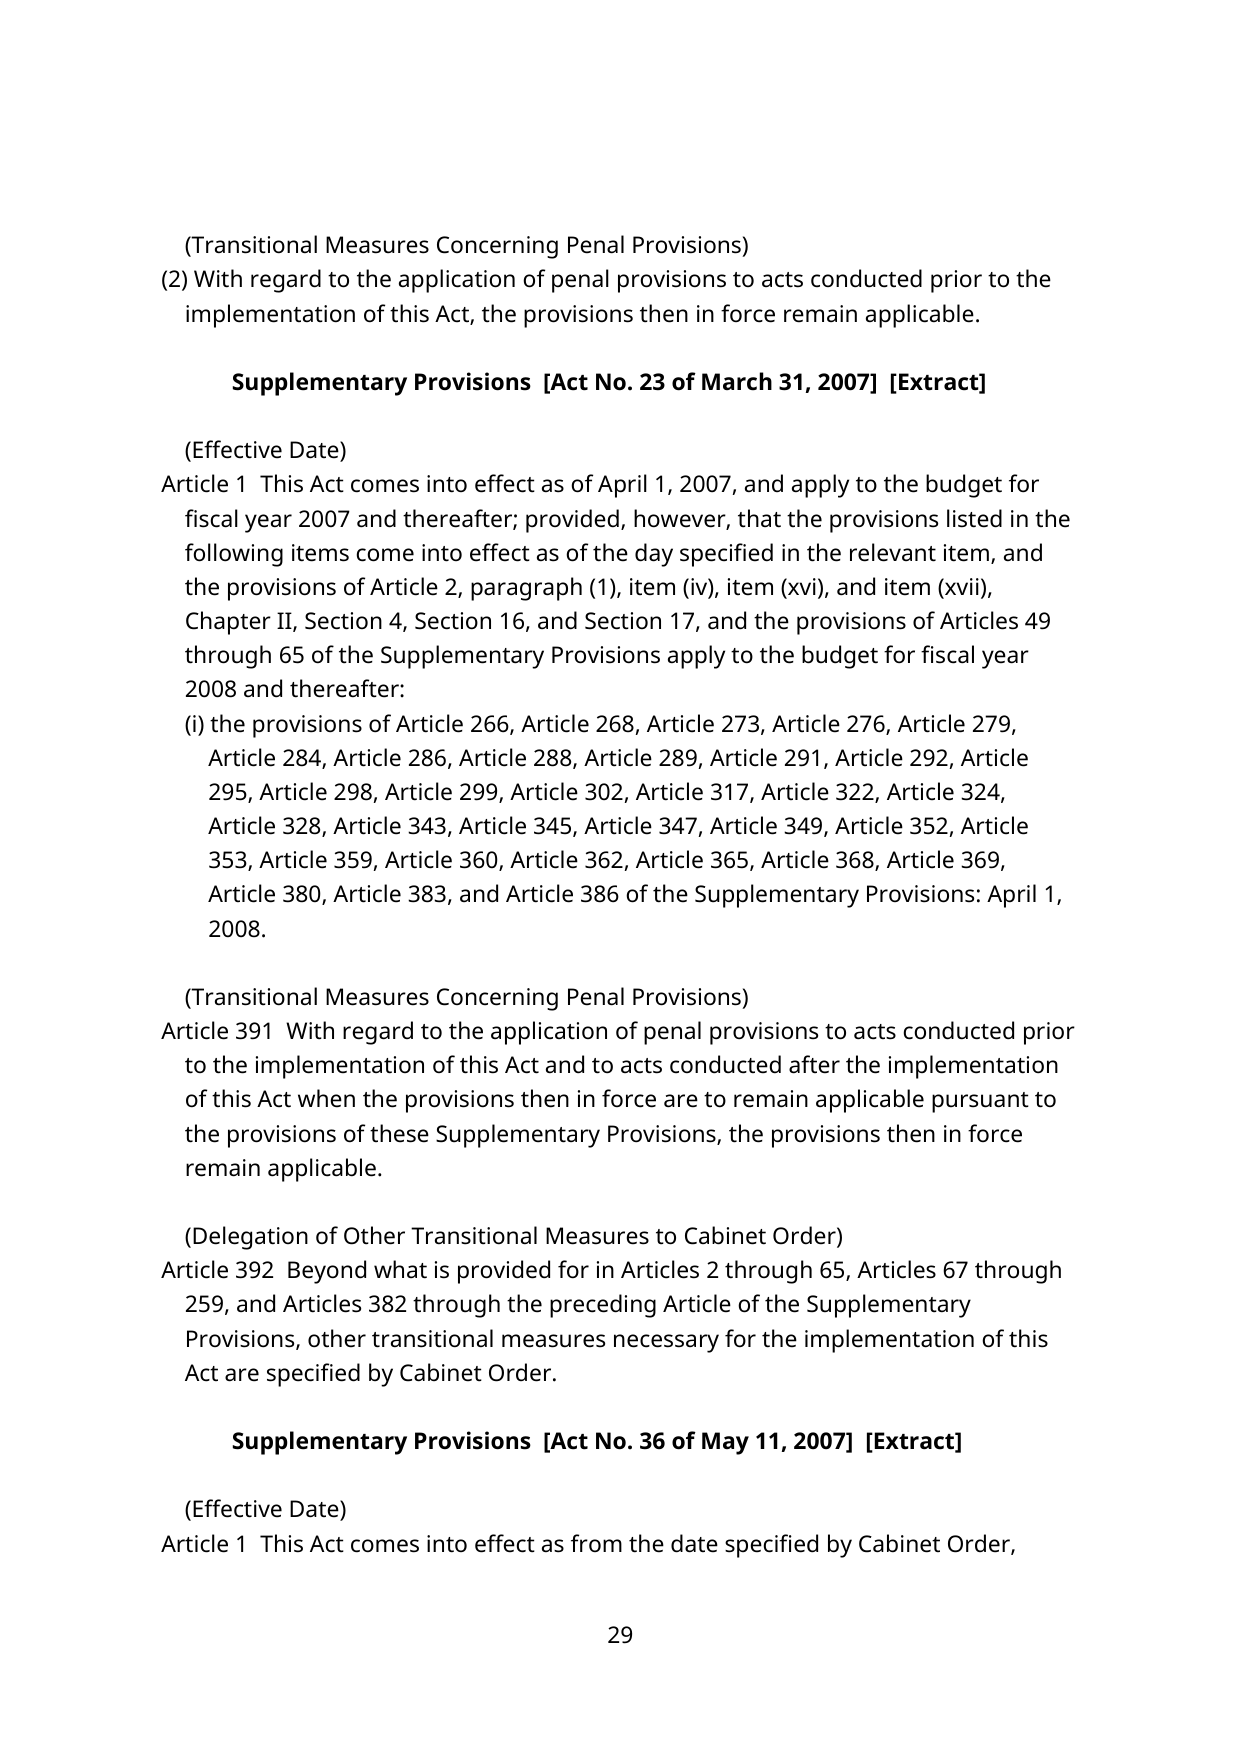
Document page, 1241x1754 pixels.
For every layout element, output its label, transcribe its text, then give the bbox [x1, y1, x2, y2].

text (Transitional Measures Concerning Penal Provisions) [184, 228, 1079, 262]
text (Effective Date) [184, 433, 1079, 467]
text (Delegation of Other Transitional Measures to Cabinet Order) [184, 1219, 1079, 1253]
text Supplementary Provisions [Act No. 36 of May 11, 2007] [Extract] [230, 1424, 1079, 1458]
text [161, 1526, 1079, 1560]
text Article 392 Beyond what is provided for in Articles 2 through 65, Articles 67 through 259, and Articles 382 through the preceding Article of the Supplementary Provisions, other transitional measures necessary for the implementation of this Act are specified by Cabinet Order. [161, 1253, 1079, 1389]
text (Effective Date) [184, 1492, 1079, 1526]
text Article 391 With regard to the application of penal provisions to acts conducted prior to the implementation of this Act and to acts conducted after the implementation of this Act when the provisions then in force are to remain applicable pursuant to the provisions of these Supplementary Provisions, the provisions then in force remain applicable. [161, 1014, 1079, 1184]
text (2) With regard to the application of penal provisions to acts conducted prior to the implementation of this Act, the provisions then in force remain applicable. [161, 262, 1079, 330]
text Article 1 This Act comes into effect as of April 1, 2007, and apply to the budget for fiscal year 2007 and thereafter; provided, however, that the provisions listed in the following items come into effect as of the day specified in the relevant item, and the provisions of Article 2, paragraph (1), item (iv), item (xvi), and item (xvii), Chapter II, Section 4, Section 16, and Section 17, and the provisions of Articles 49 through 65 of the Supplementary Provisions apply to the budget for fiscal year 2008 and thereafter: [161, 467, 1079, 706]
text Supplementary Provisions [Act No. 23 of March 31, 2007] [Extract] [230, 364, 1079, 399]
text (i) the provisions of Article 266, Article 268, Article 273, Article 276, Article 279, Article 284, Article 286, Article 288, Article 289, Article 291, Article 292, Article 295, Article 298, Article 299, Article 302, Article 317, Article 322, Article 324, Article 328, Article 343, Article 345, Article 347, Article 349, Article 352, Article 353, Article 359, Article 360, Article 362, Article 365, Article 368, Article 369, Article 380, Article 383, and Article 386 of the Supplementary Provisions: April 1, 2008. [184, 706, 1079, 945]
text (Transitional Measures Concerning Penal Provisions) [184, 979, 1079, 1014]
